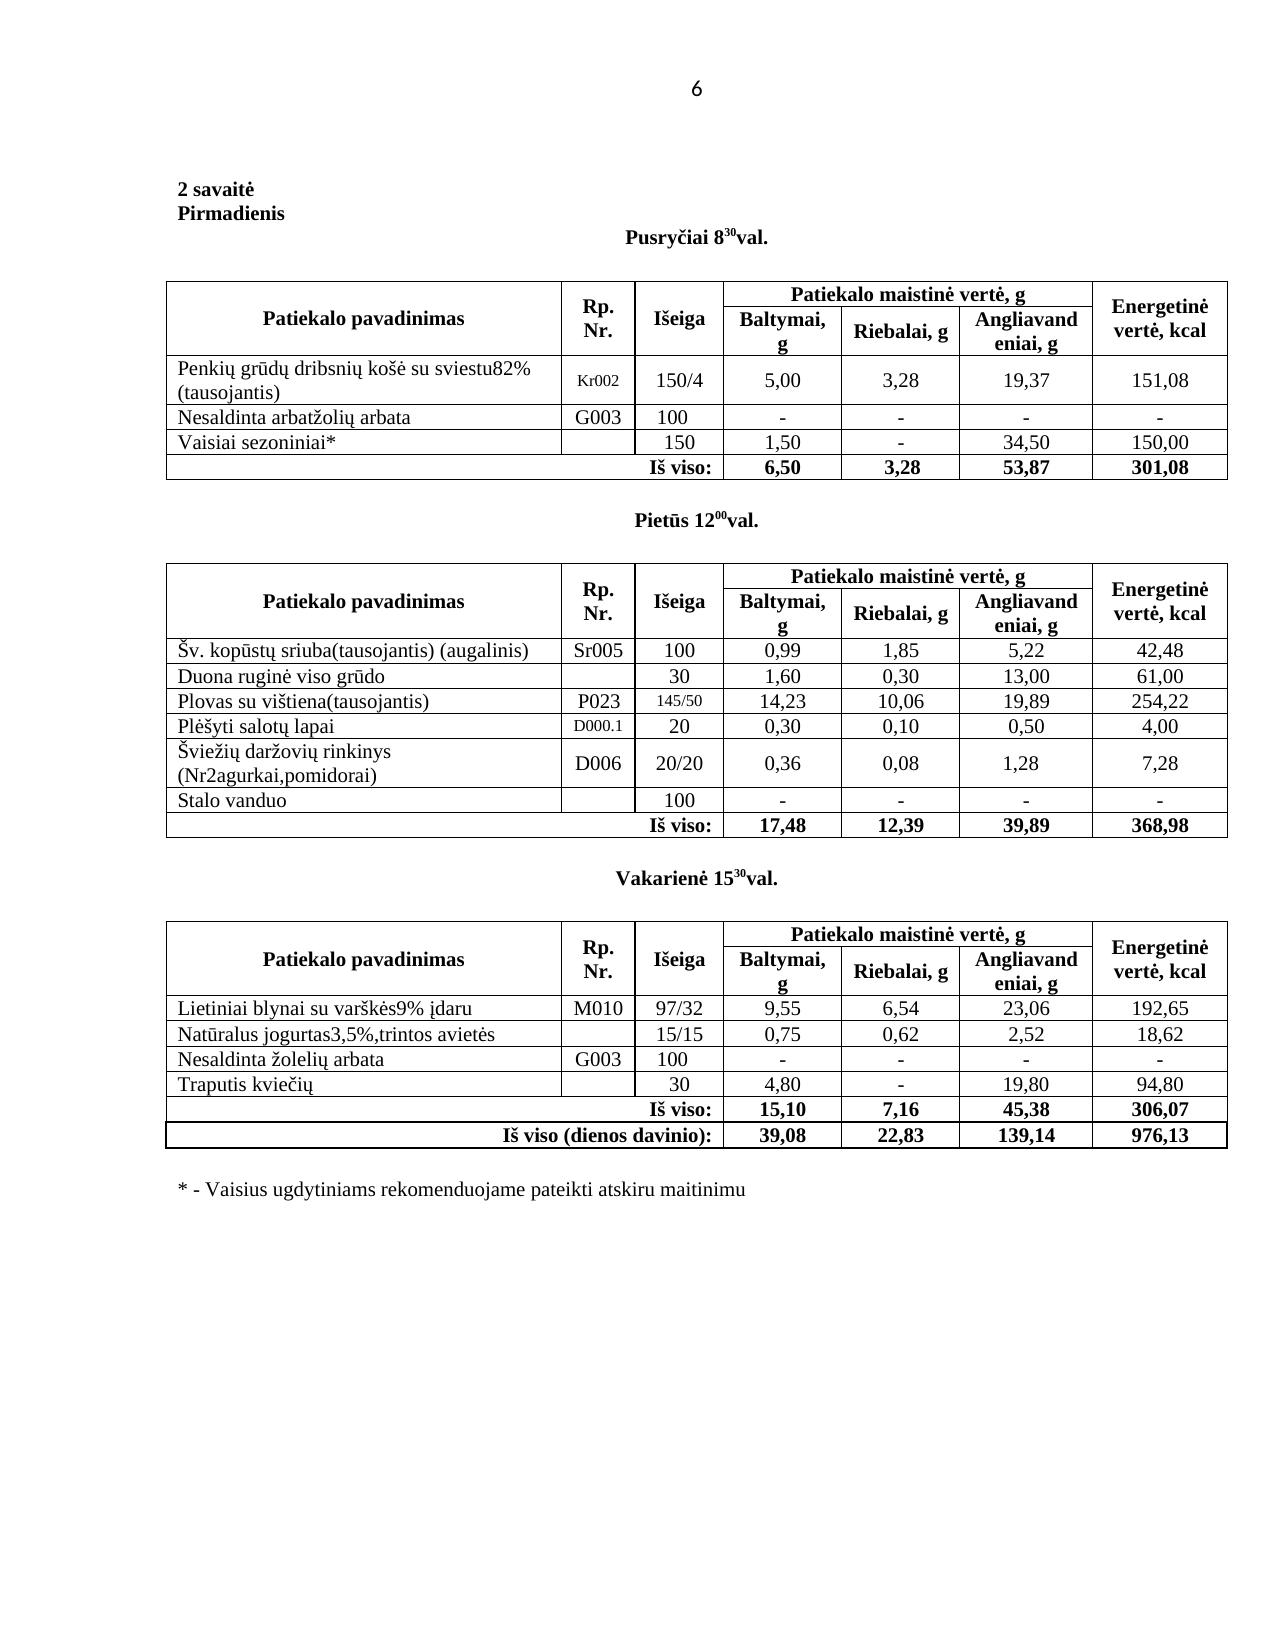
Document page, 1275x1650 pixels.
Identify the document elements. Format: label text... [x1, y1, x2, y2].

table_cell - [842, 1047, 959, 1071]
table_cell - [960, 788, 1092, 812]
table_cell 368,98 [1093, 813, 1227, 837]
table_header Energetinė vertė, kcal [1093, 922, 1227, 995]
table_cell 39,08 [724, 1123, 841, 1147]
table_cell Baltymai, g [724, 947, 841, 995]
table_cell P023 [562, 689, 634, 713]
table_header Rp. Nr. [562, 564, 634, 637]
table_cell - [960, 1047, 1092, 1071]
table_cell M010 [562, 996, 634, 1020]
table_cell 10,06 [842, 689, 959, 713]
table_cell Penkių grūdų dribsnių košė su sviestu82%(tausojantis) [167, 356, 561, 404]
table_cell 2,52 [960, 1021, 1092, 1046]
table_cell 19,89 [960, 689, 1092, 713]
table_cell 145/50 [636, 689, 723, 713]
table_header Išeiga [636, 564, 723, 637]
table_cell Duona ruginė viso grūdo [167, 664, 561, 688]
table_cell Plėšyti salotų lapai [167, 714, 561, 738]
table_cell 9,55 [724, 996, 841, 1020]
table_cell [562, 1072, 634, 1096]
table_cell Riebalai, g [842, 589, 959, 637]
table_cell Iš viso: [167, 813, 723, 837]
table_header Energetinė vertė, kcal [1093, 282, 1227, 355]
table_cell [562, 430, 634, 454]
table_cell 0,36 [724, 739, 841, 787]
table_cell 254,22 [1093, 689, 1227, 713]
table_cell Stalo vanduo [167, 788, 561, 812]
table_cell 5,22 [960, 639, 1092, 662]
table_cell 1,60 [724, 664, 841, 688]
table_cell 976,13 [1093, 1123, 1226, 1147]
table_cell [562, 788, 634, 812]
table_cell [562, 1021, 634, 1046]
table_header Patiekalo maistinė vertė, g [724, 564, 1092, 588]
table_cell 306,07 [1093, 1097, 1227, 1121]
table_cell 22,83 [842, 1123, 959, 1147]
table_cell Iš viso (dienos davinio): [167, 1123, 723, 1147]
table_cell Vaisiai sezoniniai* [167, 430, 561, 454]
table_cell 7,28 [1093, 739, 1227, 787]
table_cell 139,14 [960, 1123, 1092, 1147]
table_cell 94,80 [1093, 1072, 1227, 1096]
table_cell 1,50 [724, 430, 841, 454]
table_cell 0,50 [960, 714, 1092, 738]
table_cell 100 [636, 639, 723, 662]
table_header Patiekalo pavadinimas [167, 922, 561, 995]
table_cell D000.1 [562, 714, 634, 738]
table_cell 53,87 [960, 455, 1092, 479]
table_cell - [724, 788, 841, 812]
table_cell Angliavandeniai, g [960, 307, 1092, 355]
table_cell 6,50 [724, 455, 841, 479]
table_cell [562, 664, 634, 688]
table_cell 23,06 [960, 996, 1092, 1020]
table_cell Natūralus jogurtas3,5%,trintos avietės [167, 1021, 561, 1046]
table_cell - [724, 405, 841, 429]
table_header Patiekalo maistinė vertė, g [724, 922, 1092, 946]
table_cell 0,10 [842, 714, 959, 738]
table_cell 5,00 [724, 356, 841, 404]
table_cell Lietiniai blynai su varškės9% įdaru [167, 996, 561, 1020]
table_cell 34,50 [960, 430, 1092, 454]
table_cell - [842, 430, 959, 454]
table_cell Šv. kopūstų sriuba(tausojantis) (augalinis) [167, 639, 561, 662]
table_cell Plovas su vištiena(tausojantis) [167, 689, 561, 713]
table_cell - [842, 788, 959, 812]
text 2 savaitė [177, 177, 1216, 201]
table_cell 19,37 [960, 356, 1092, 404]
table_cell 12,39 [842, 813, 959, 837]
table_cell 150,00 [1093, 430, 1227, 454]
table_header Energetinė vertė, kcal [1093, 564, 1227, 637]
table_cell Nesaldinta arbatžolių arbata [167, 405, 561, 429]
table_cell 7,16 [842, 1097, 959, 1121]
table_cell - [1093, 788, 1227, 812]
table_cell 3,28 [842, 356, 959, 404]
table_cell 0,62 [842, 1021, 959, 1046]
table_cell G003 [562, 1047, 634, 1071]
table_cell - [724, 1047, 841, 1071]
table_cell 0,30 [842, 664, 959, 688]
table_cell Baltymai, g [724, 307, 841, 355]
table_cell 3,28 [842, 455, 959, 479]
table_cell 42,48 [1093, 639, 1227, 662]
table_cell 13,00 [960, 664, 1092, 688]
table_cell - [960, 405, 1092, 429]
table_cell 100 [636, 1047, 723, 1071]
table_cell 20 [636, 714, 723, 738]
table_cell Baltymai, g [724, 589, 841, 637]
table_cell 0,08 [842, 739, 959, 787]
table_cell 15/15 [636, 1021, 723, 1046]
table_cell 1,28 [960, 739, 1092, 787]
table_header Patiekalo maistinė vertė, g [724, 282, 1092, 306]
table_cell 30 [636, 1072, 723, 1096]
table_cell Riebalai, g [842, 307, 959, 355]
table_cell Kr002 [562, 356, 634, 404]
table_cell - [1093, 405, 1227, 429]
table_cell Nesaldinta žolelių arbata [167, 1047, 561, 1071]
table_header Rp. Nr. [562, 282, 634, 355]
table_cell Iš viso: [167, 455, 723, 479]
table_cell 61,00 [1093, 664, 1227, 688]
table_cell - [1093, 1047, 1227, 1071]
table_cell 4,00 [1093, 714, 1227, 738]
text Pusryčiai 830val. [177, 225, 1216, 249]
table_cell 151,08 [1093, 356, 1227, 404]
table_cell 0,30 [724, 714, 841, 738]
table_cell Traputis kviečių [167, 1072, 561, 1096]
table_cell 0,75 [724, 1021, 841, 1046]
table_cell 18,62 [1093, 1021, 1227, 1046]
table_cell - [842, 1072, 959, 1096]
table_cell 19,80 [960, 1072, 1092, 1096]
table_cell 17,48 [724, 813, 841, 837]
text Pietūs 1200val. [177, 508, 1216, 532]
table_header Išeiga [636, 282, 723, 355]
table_cell 150/4 [636, 356, 723, 404]
table_cell 301,08 [1093, 455, 1227, 479]
text Vakarienė 1530val. [177, 866, 1216, 890]
table_cell 39,89 [960, 813, 1092, 837]
table_cell 15,10 [724, 1097, 841, 1121]
table_cell Riebalai, g [842, 947, 959, 995]
table_cell 192,65 [1093, 996, 1227, 1020]
text Pirmadienis [177, 201, 1216, 225]
table_header Patiekalo pavadinimas [167, 564, 561, 637]
table_cell Angliavandeniai, g [960, 589, 1092, 637]
table_cell G003 [562, 405, 634, 429]
table_cell 20/20 [636, 739, 723, 787]
table_cell - [842, 405, 959, 429]
table_cell Iš viso: [167, 1097, 723, 1121]
text * - Vaisius ugdytiniams rekomenduojame pateikti atskiru maitinimu [177, 1177, 1216, 1201]
table_header Patiekalo pavadinimas [167, 282, 561, 355]
table_cell 100 [636, 405, 723, 429]
table_cell 45,38 [960, 1097, 1092, 1121]
table_cell 97/32 [636, 996, 723, 1020]
table_cell 150 [636, 430, 723, 454]
table_header Rp. Nr. [562, 922, 634, 995]
table_cell Šviežių daržovių rinkinys (Nr2agurkai,pomidorai) [167, 739, 561, 787]
table_cell D006 [562, 739, 634, 787]
table_cell 14,23 [724, 689, 841, 713]
table_cell 4,80 [724, 1072, 841, 1096]
table_header Išeiga [636, 922, 723, 995]
table_cell 100 [636, 788, 723, 812]
table_cell 0,99 [724, 639, 841, 662]
table_cell Sr005 [562, 639, 634, 662]
table_cell Angliavandeniai, g [960, 947, 1092, 995]
table_cell 6,54 [842, 996, 959, 1020]
table_cell 1,85 [842, 639, 959, 662]
table_cell 30 [636, 664, 723, 688]
